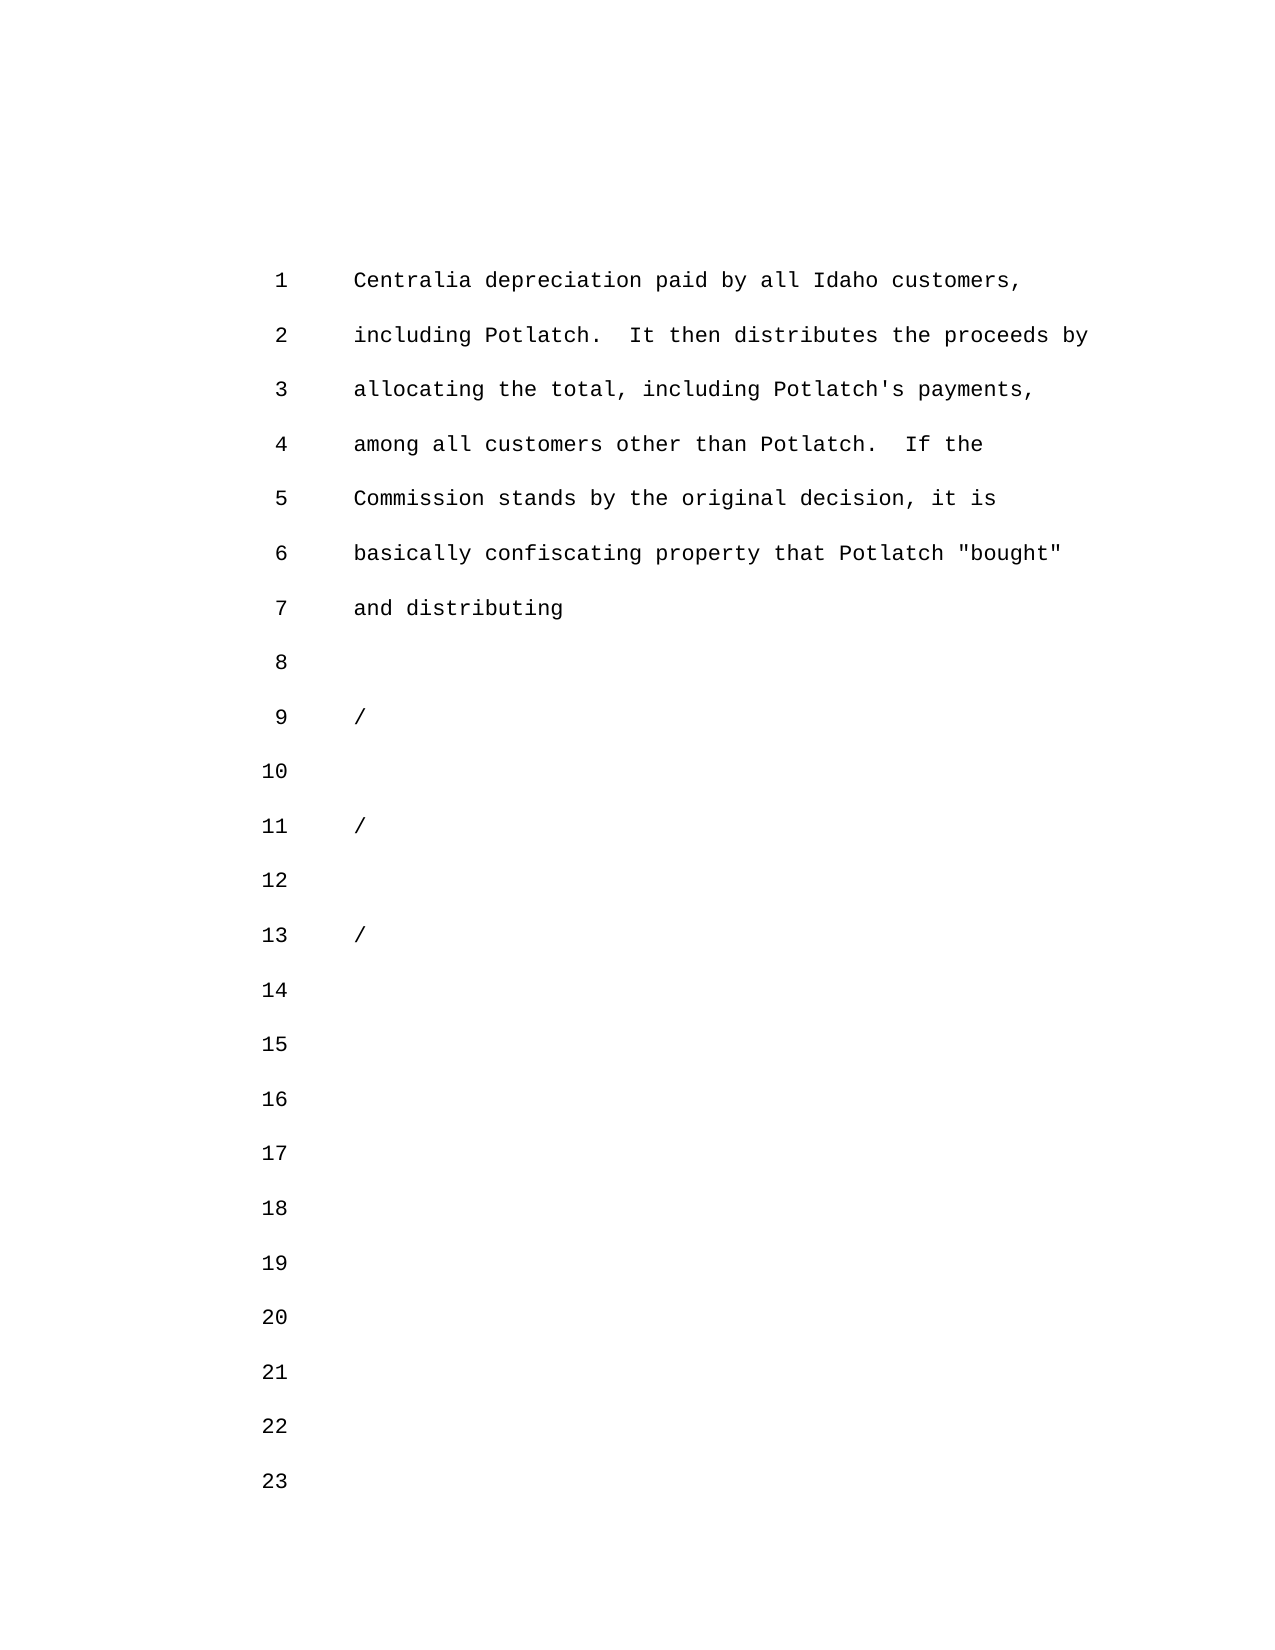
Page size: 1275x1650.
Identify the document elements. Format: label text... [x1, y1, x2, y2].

text 1 Centralia depreciation paid by all Idaho customers, [156, 269, 1118, 294]
text 3 allocating the total, including Potlatch's payments, [156, 378, 1118, 403]
text 16 [156, 1088, 1118, 1113]
text 12 [156, 869, 1118, 894]
text 11 / [156, 815, 1118, 840]
text 7 and distributing [156, 597, 1118, 621]
text 15 [156, 1033, 1118, 1058]
text 22 [156, 1415, 1118, 1440]
text 19 [156, 1252, 1118, 1276]
text 21 [156, 1361, 1118, 1386]
text 18 [156, 1197, 1118, 1222]
text 5 Commission stands by the original decision, it is [156, 487, 1118, 512]
text 23 [156, 1470, 1118, 1495]
text 13 / [156, 924, 1118, 949]
text 10 [156, 760, 1118, 785]
text 6 basically confiscating property that Potlatch "bought" [156, 542, 1118, 567]
text 4 among all customers other than Potlatch. If the [156, 433, 1118, 458]
text 8 [156, 651, 1118, 676]
text 17 [156, 1142, 1118, 1167]
text 20 [156, 1306, 1118, 1331]
text 14 [156, 979, 1118, 1003]
text 2 including Potlatch. It then distributes the proceeds by [156, 324, 1118, 348]
text 9 / [156, 706, 1118, 731]
